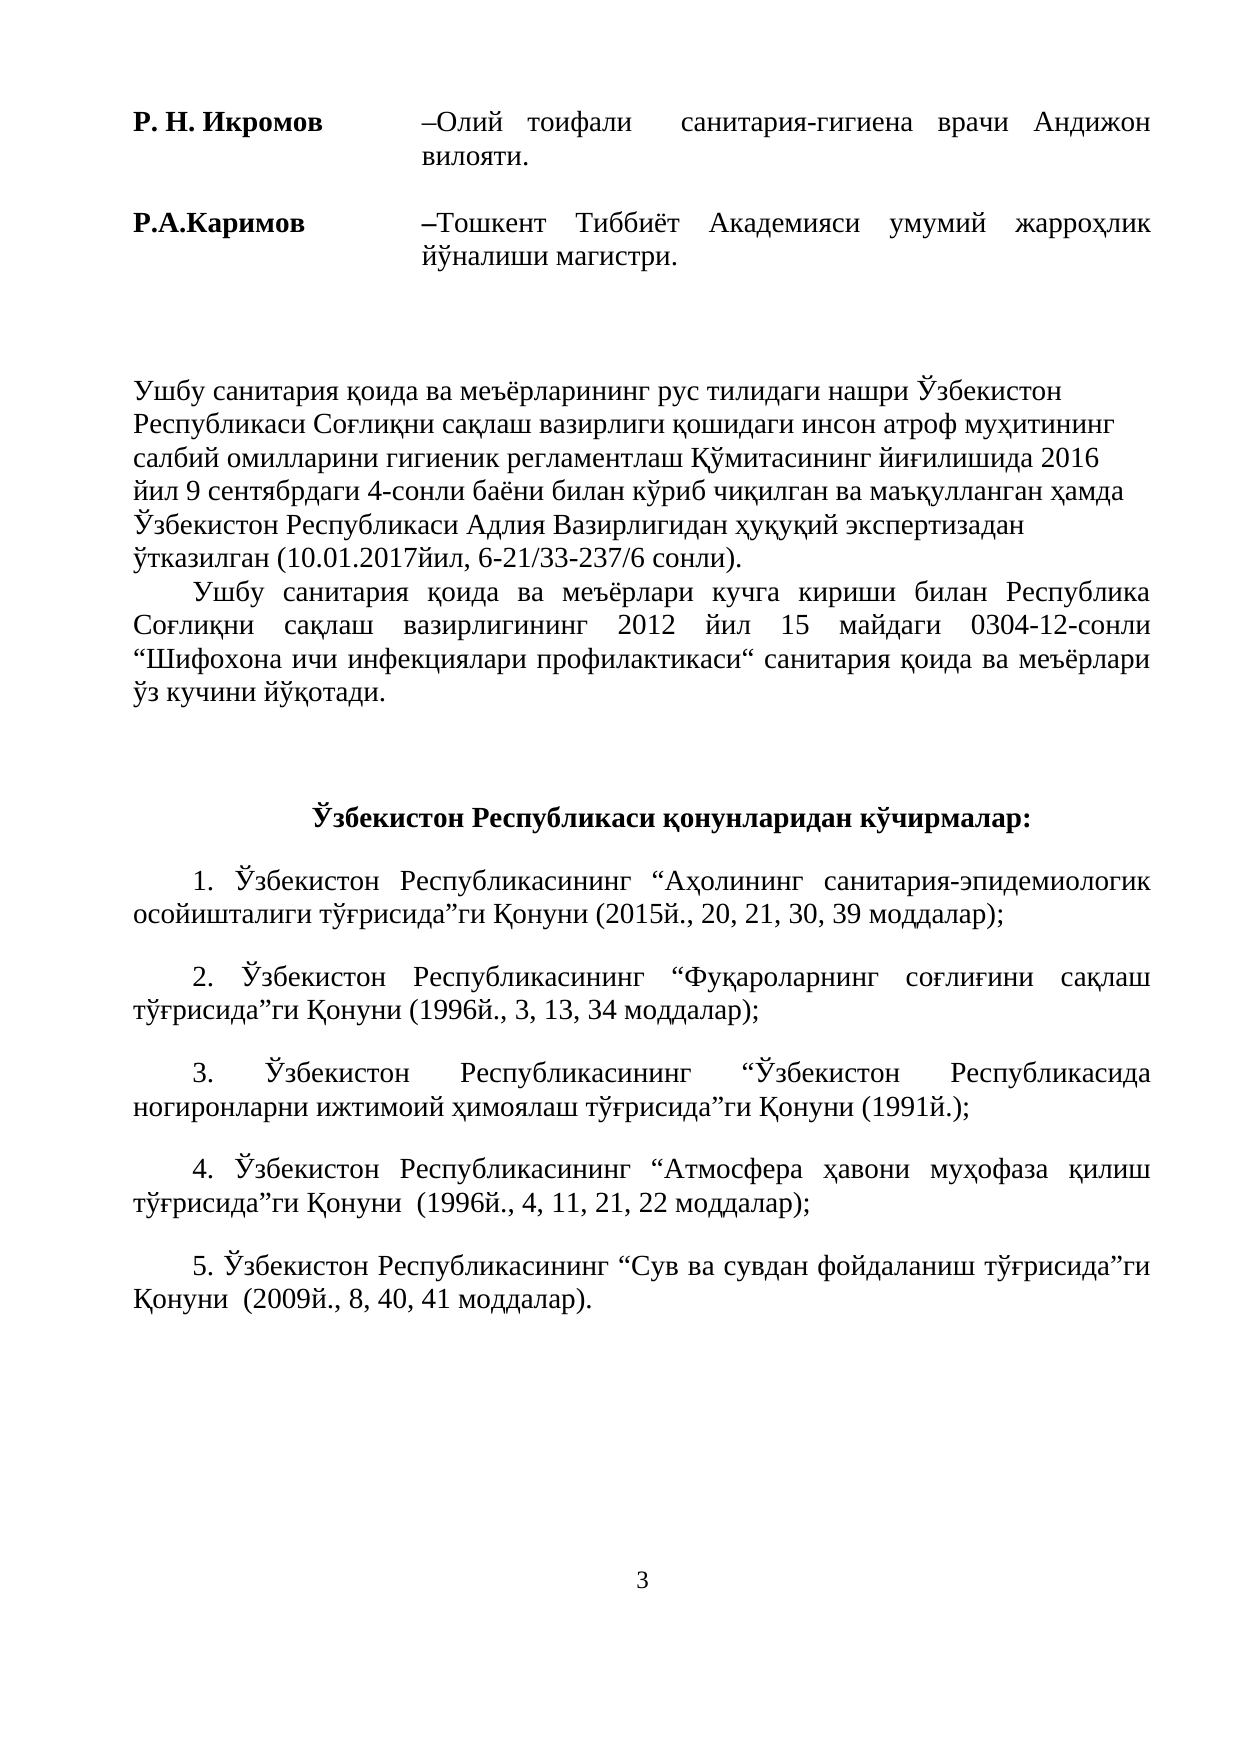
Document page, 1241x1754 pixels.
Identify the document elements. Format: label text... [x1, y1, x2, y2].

text Р. Н. Икромов –Олий тоифали санитария-гигиена врачи Андижон вилояти. [133, 104, 1152, 171]
text Ўзбекистон Республикаси қонунларидан кўчирмалар: [133, 800, 1152, 833]
text 1. Ўзбекистон Республикасининг “Аҳолининг санитария-эпидемиологик осойишталиги тўғрисида”ги Қонуни (2015й., 20, 21, 30, 39 моддалар); [133, 863, 1152, 930]
text 3. Ўзбекистон Республикасининг “Ўзбекистон Республикасида ногиронларни ижтимоий ҳимоялаш тўғрисида”ги Қонуни (1991й.); [133, 1055, 1152, 1122]
text 2. Ўзбекистон Республикасининг “Фуқароларнинг соғлиғини сақлаш тўғрисида”ги Қонуни (1996й., 3, 13, 34 моддалар); [133, 959, 1152, 1026]
text 4. Ўзбекистон Республикасининг “Атмосфера ҳавони муҳофаза қилиш тўғрисида”ги Қонуни (1996й., 4, 11, 21, 22 моддалар); [133, 1151, 1152, 1218]
text Ушбу санитария қоида ва меъёрларининг рус тилидаги нашри Ўзбекистон Республикаси Соғлиқни сақлаш вазирлиги қошидаги инсон атроф муҳитининг салбий омилларини гигиеник регламентлаш Қўмитасининг йиғилишида 2016 йил 9 сентябрдаги 4-сонли баёни билан кўриб чиқилган ва маъқулланган ҳамда Ўзбекистон Республикаси Адлия Вазирлигидан ҳуқуқий экспертизадан ўтказилган (10.01.2017йил, 6-21/33-237/6 сонли). [133, 373, 1152, 574]
text 5. Ўзбекистон Республикасининг “Сув ва сувдан фойдаланиш тўғрисида”ги Қонуни (2009й., 8, 40, 41 моддалар). [133, 1248, 1152, 1315]
text Ушбу санитария қоида ва меъёрлари кучга кириши билан Республика Соғлиқни сақлаш вазирлигининг 2012 йил 15 майдаги 0304-12-сонли “Шифохона ичи инфекциялари профилактикаси“ санитария қоида ва меъёрлари ўз кучини йўқотади. [133, 574, 1152, 708]
text Р.А.Каримов –Тошкент Тиббиёт Академияси умумий жарроҳлик йўналиши магистри. [133, 205, 1152, 272]
